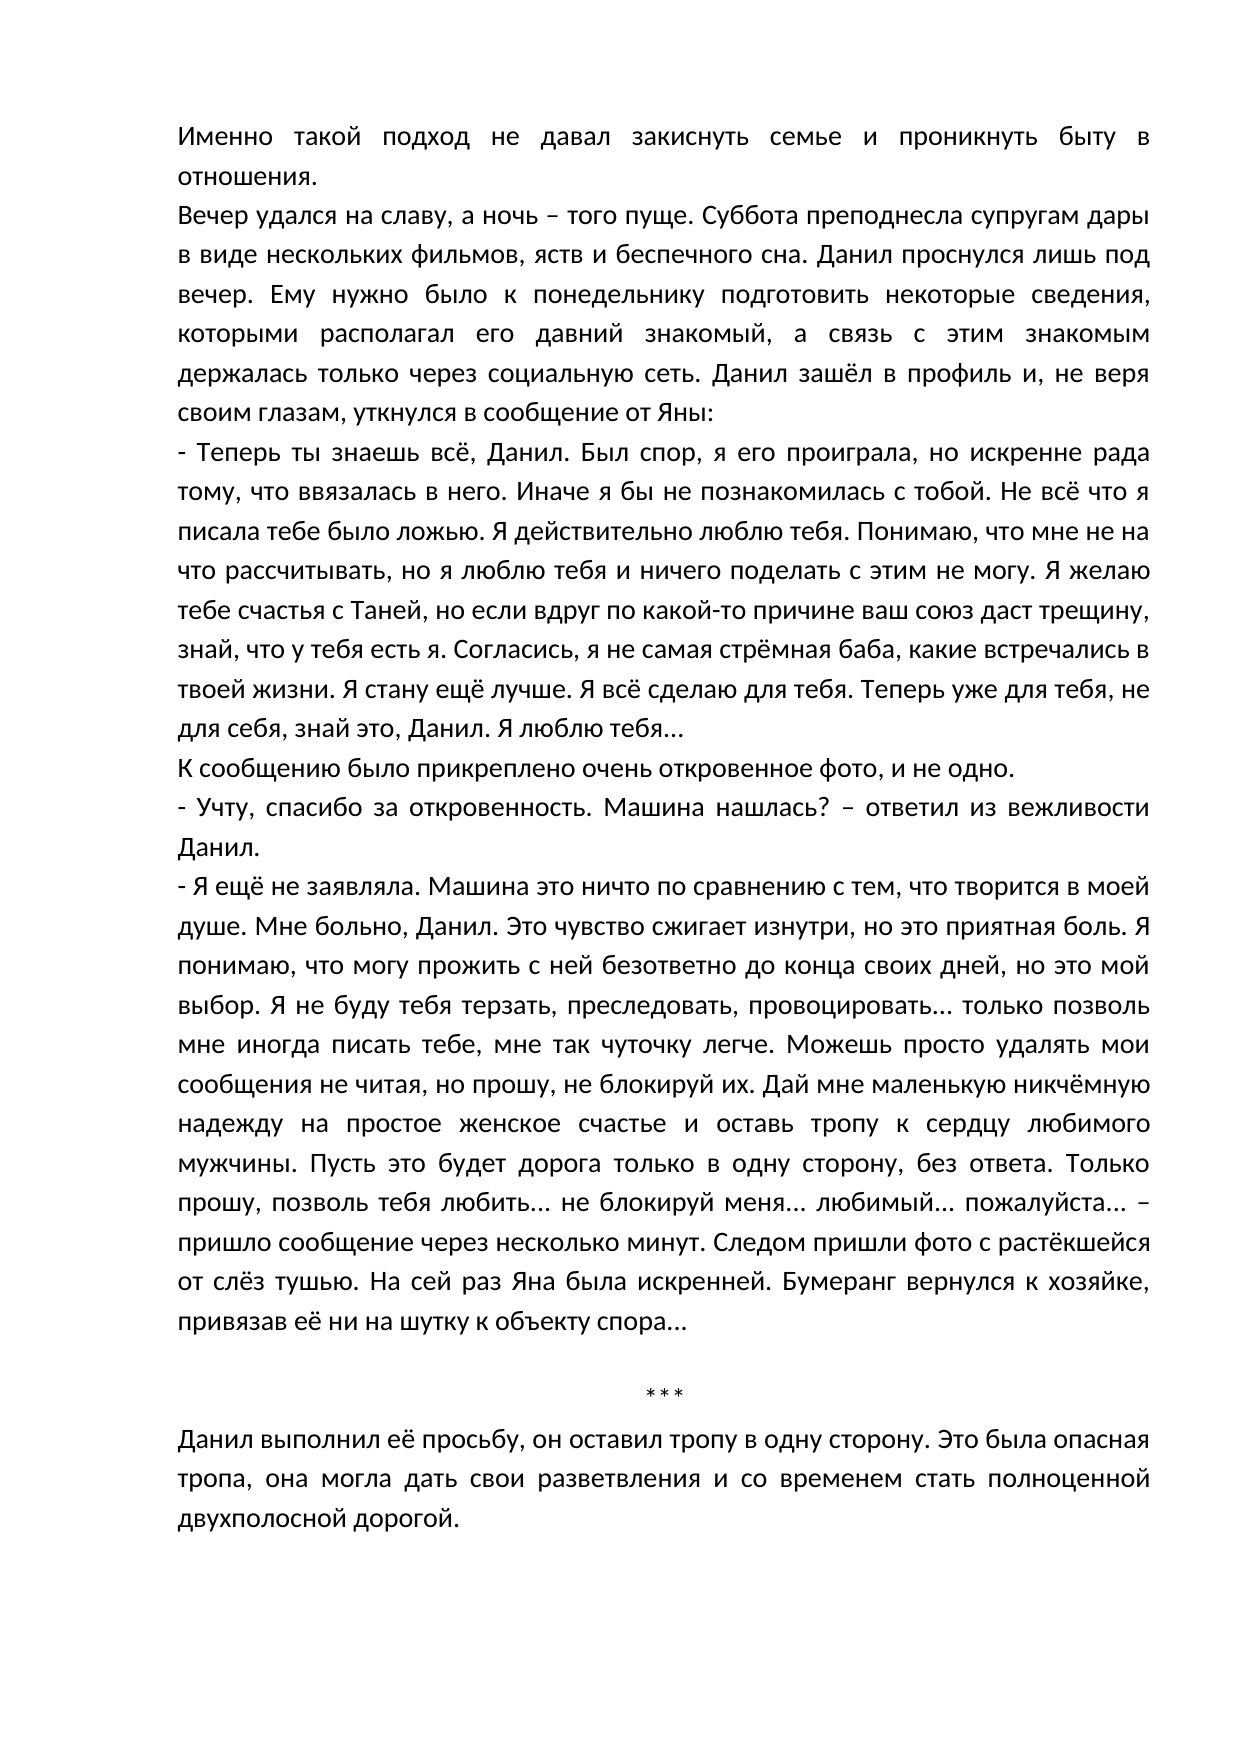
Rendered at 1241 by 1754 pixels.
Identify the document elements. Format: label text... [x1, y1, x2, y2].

text - Учту, спасибо за откровенность. Машина нашлась? – ответил из вежливости Данил. [177, 789, 1152, 863]
text Именно такой подход не давал закиснуть семье и проникнуть быту в отношения. [177, 118, 1152, 192]
text Вечер удался на славу, а ночь – того пуще. Суббота преподнесла супругам дары в виде нескольких фильмов, яств и беспечного сна. Данил проснулся лишь под вечер. Ему нужно было к понедельнику подготовить некоторые сведения, которыми располагал его давний знакомый, а связь с этим знакомым держалась только через социальную сеть. Данил зашёл в профиль и, не веря своим глазам, уткнулся в сообщение от Яны: [177, 197, 1152, 429]
text - Я ещё не заявляла. Машина это ничто по сравнению с тем, что творится в моей душе. Мне больно, Данил. Это чувство сжигает изнутри, но это приятная боль. Я понимаю, что могу прожить с ней безответно до конца своих дней, но это мой выбор. Я не буду тебя терзать, преследовать, провоцировать... только позволь мне иногда писать тебе, мне так чуточку легче. Можешь просто удалять мои сообщения не читая, но прошу, не блокируй их. Дай мне маленькую никчёмную надежду на простое женское счастье и оставь тропу к сердцу любимого мужчины. Пусть это будет дорога только в одну сторону, без ответа. Только прошу, позволь тебя любить... не блокируй меня... любимый... пожалуйста... – пришло сообщение через несколько минут. Следом пришли фото с растёкшейся от слёз тушью. На сей раз Яна была искренней. Бумеранг вернулся к хозяйке, привязав её ни на шутку к объекту спора... [177, 868, 1152, 1337]
text - Теперь ты знаешь всё, Данил. Был спор, я его проиграла, но искренне рада тому, что ввязалась в него. Иначе я бы не познакомилась с тобой. Не всё что я писала тебе было ложью. Я действительно люблю тебя. Понимаю, что мне не на что рассчитывать, но я люблю тебя и ничего поделать с этим не могу. Я желаю тебе счастья с Таней, но если вдруг по какой-то причине ваш союз даст трещину, знай, что у тебя есть я. Согласись, я не самая стрёмная баба, какие встречались в твоей жизни. Я стану ещё лучше. Я всё сделаю для тебя. Теперь уже для тебя, не для себя, знай это, Данил. Я люблю тебя... [177, 434, 1152, 745]
text Данил выполнил её просьбу, он оставил тропу в одну сторону. Это была опасная тропа, она могла дать свои разветвления и со временем стать полноценной двухполосной дорогой. [177, 1421, 1152, 1534]
text К сообщению было прикреплено очень откровенное фото, и не одно. [177, 750, 1152, 784]
text *** [177, 1381, 1152, 1416]
